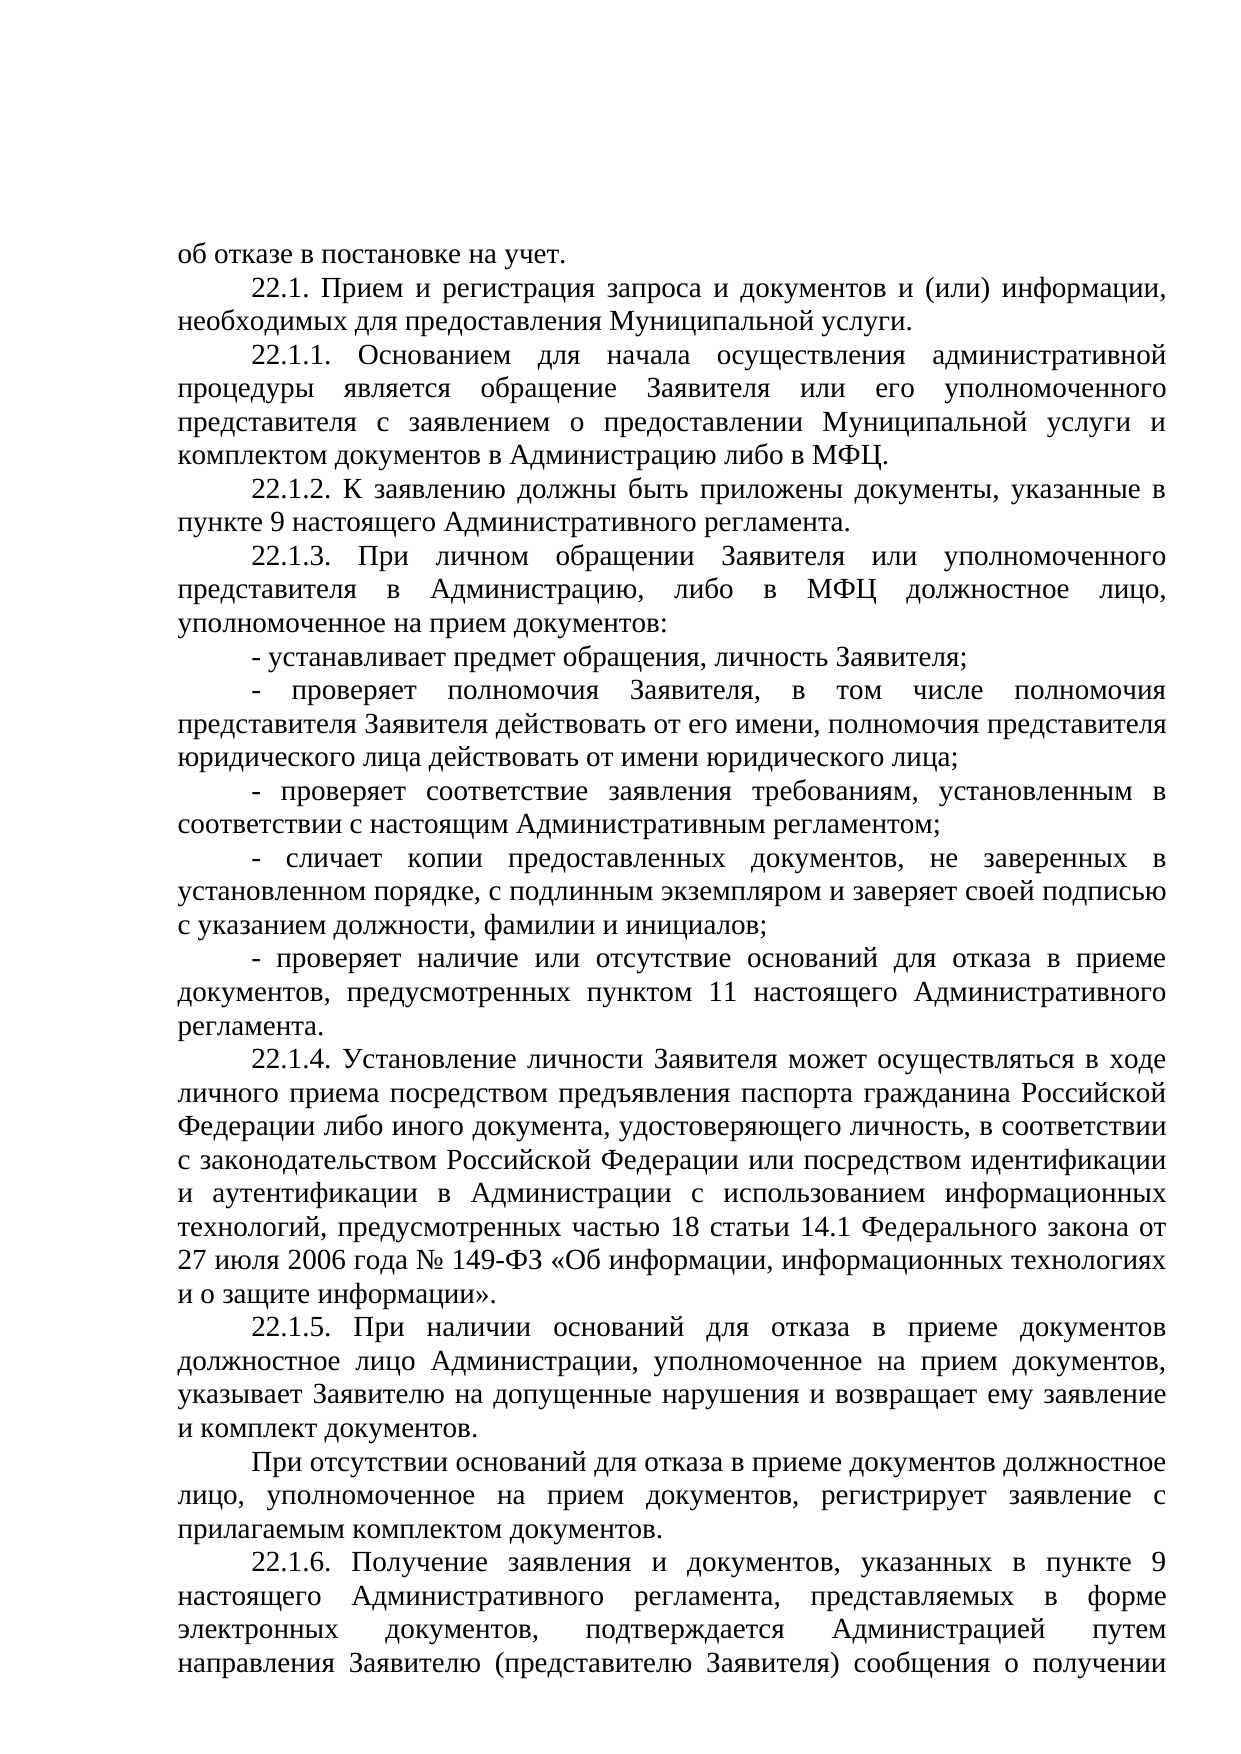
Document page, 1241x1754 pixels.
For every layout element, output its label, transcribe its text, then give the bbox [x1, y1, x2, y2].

text 22.1.3. При личном обращении Заявителя или уполномоченного представителя в Администрацию, либо в МФЦ должностное лицо, уполномоченное на прием документов: [177, 538, 1167, 639]
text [177, 236, 1167, 270]
text 22.1.1. Основанием для начала осуществления административной процедуры является обращение Заявителя или его уполномоченного представителя с заявлением о предоставлении Муниципальной услуги и комплектом документов в Администрацию либо в МФЦ. [177, 337, 1167, 471]
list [177, 1544, 1167, 1678]
text - проверяет полномочия Заявителя, в том числе полномочия представителя Заявителя действовать от его имени, полномочия представителя юридического лица действовать от имени юридического лица; [177, 672, 1167, 773]
text - сличает копии предоставленных документов, не заверенных в установленном порядке, с подлинным экземпляром и заверяет своей подписью с указанием должности, фамилии и инициалов; [177, 840, 1167, 941]
text 22.1.5. При наличии оснований для отказа в приеме документов должностное лицо Администрации, уполномоченное на прием документов, указывает Заявителю на допущенные нарушения и возвращает ему заявление и комплект документов. [177, 1309, 1167, 1444]
text - проверяет наличие или отсутствие оснований для отказа в приеме документов, предусмотренных пунктом 11 настоящего Административного регламента. [177, 941, 1167, 1041]
list 22.1.4. Установление личности Заявителя может осуществляться в ходе личного приема посредством предъявления паспорта гражданина Российской Федерации либо иного документа, удостоверяющего личность, в соответствии с законодательством Российской Федерации или посредством идентификации и аутентификации в Администрации с использованием информационных технологий, предусмотренных частью 18 статьи 14.1 Федерального закона от 27 июля 2006 года № 149-ФЗ «Об информации, информационных технологиях и о защите информации». [177, 1041, 1167, 1309]
text При отсутствии оснований для отказа в приеме документов должностное лицо, уполномоченное на прием документов, регистрирует заявление с прилагаемым комплектом документов. [177, 1444, 1167, 1544]
text - устанавливает предмет обращения, личность Заявителя; [177, 639, 1167, 672]
list 22.1. Прием и регистрация запроса и документов и (или) информации, необходимых для предоставления Муниципальной услуги. [177, 270, 1167, 337]
text - проверяет соответствие заявления требованиям, установленным в соответствии с настоящим Административным регламентом; [177, 773, 1167, 840]
text 22.1.2. К заявлению должны быть приложены документы, указанные в пункте 9 настоящего Административного регламента. [177, 471, 1167, 538]
